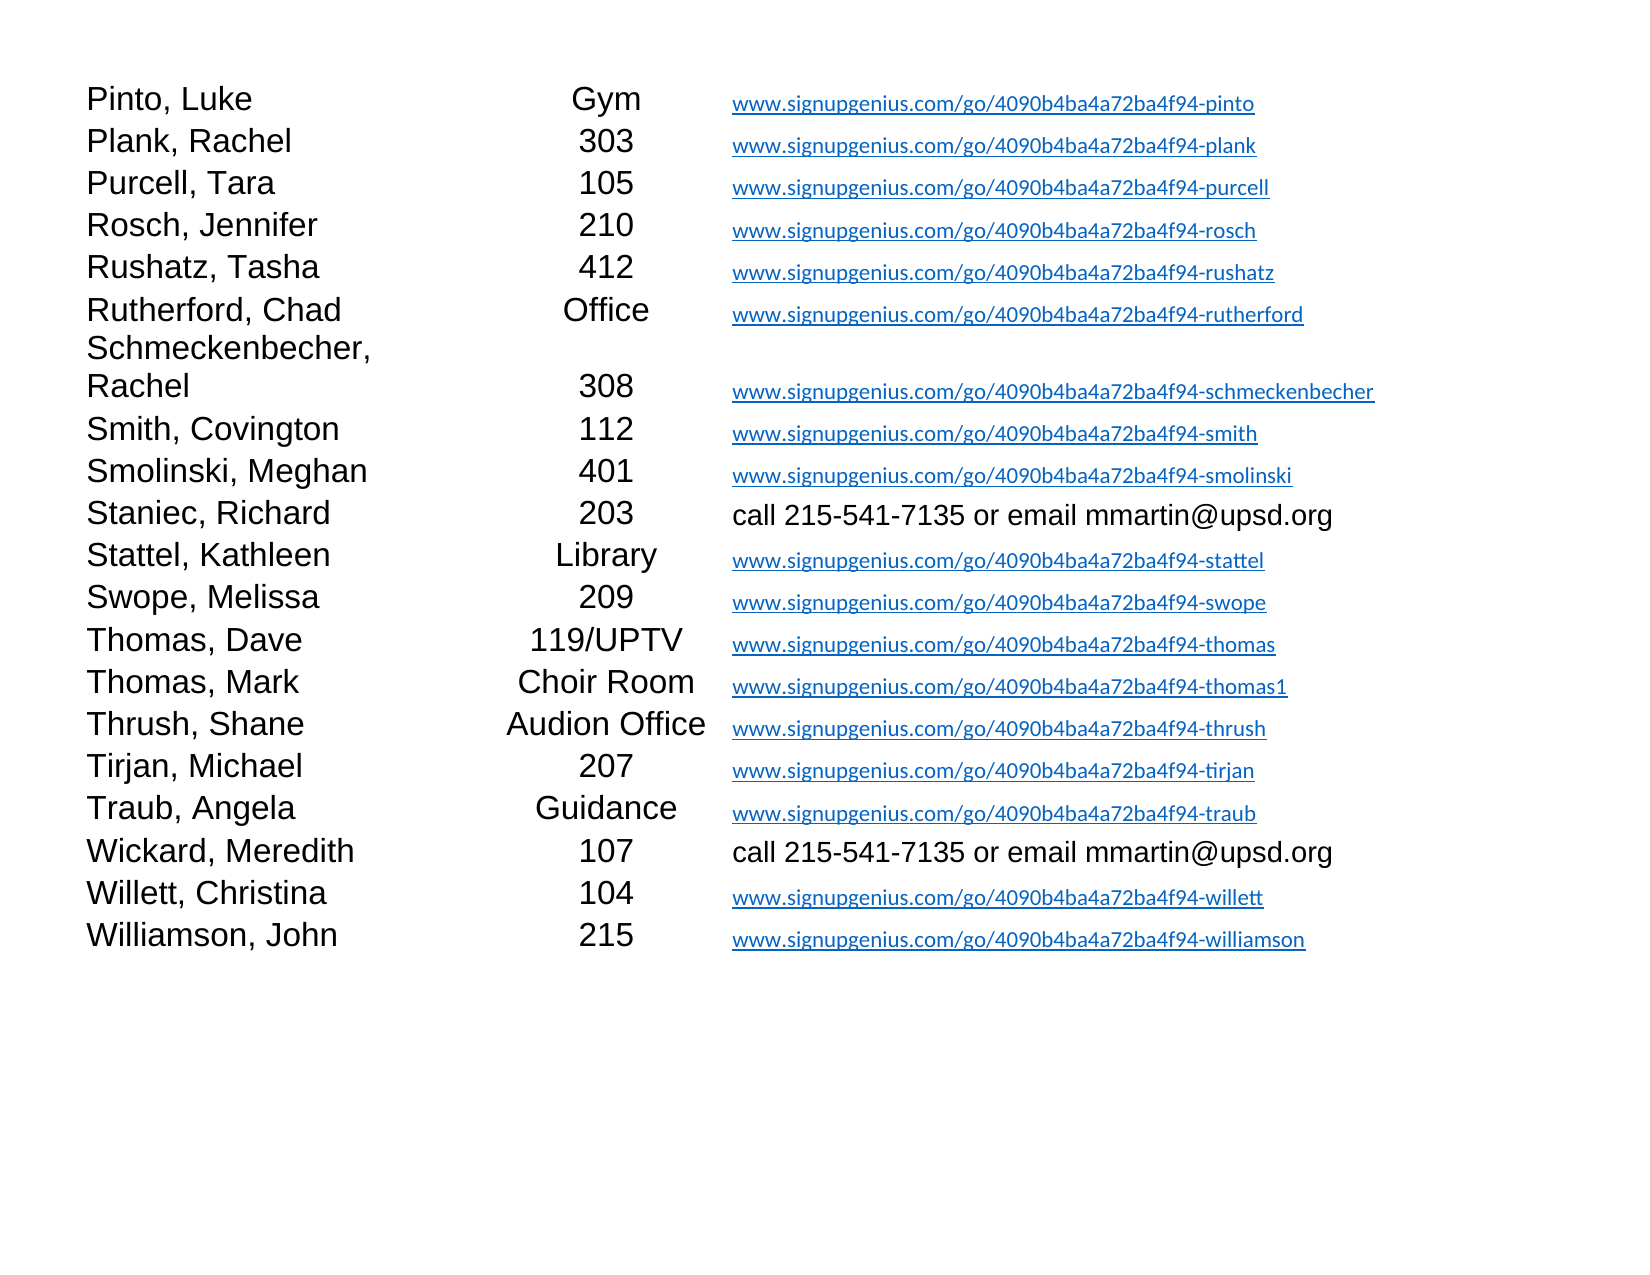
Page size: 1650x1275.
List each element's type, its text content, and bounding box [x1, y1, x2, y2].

table_cell 105 [492, 159, 721, 202]
table_cell Pinto, Luke [75, 75, 492, 117]
table_cell Rosch, Jennifer [75, 202, 492, 244]
table_cell 210 [492, 202, 721, 244]
table_cell 412 [492, 244, 721, 286]
table_cell Audion Office [492, 700, 721, 742]
table_cell Smolinski, Meghan [75, 447, 492, 489]
table_cell www.signupgenius.com/go/4090b4ba4a72ba4f94-smolinski [721, 447, 1414, 489]
table_cell 209 [492, 574, 721, 616]
table_cell Gym [492, 75, 721, 117]
table_cell Staniec, Richard [75, 489, 492, 532]
table_cell Williamson, John [75, 911, 492, 953]
table_cell 207 [492, 742, 721, 785]
table_cell 203 [492, 489, 721, 532]
table_cell Rushatz, Tasha [75, 244, 492, 286]
table_cell www.signupgenius.com/go/4090b4ba4a72ba4f94-williamson [721, 911, 1414, 953]
table_cell www.signupgenius.com/go/4090b4ba4a72ba4f94-tirjan [721, 742, 1414, 785]
table_cell Stattel, Kathleen [75, 532, 492, 574]
table_cell www.signupgenius.com/go/4090b4ba4a72ba4f94-thrush [721, 700, 1414, 742]
table_cell Schmeckenbecher, Rachel [75, 328, 492, 405]
table_cell Plank, Rachel [75, 117, 492, 159]
table_cell www.signupgenius.com/go/4090b4ba4a72ba4f94-schmeckenbecher [721, 328, 1414, 405]
table_cell 215 [492, 911, 721, 953]
table_cell www.signupgenius.com/go/4090b4ba4a72ba4f94-swope [721, 574, 1414, 616]
table_cell 308 [492, 328, 721, 405]
table_cell Thomas, Dave [75, 616, 492, 658]
table_cell www.signupgenius.com/go/4090b4ba4a72ba4f94-purcell [721, 159, 1414, 202]
table_cell 303 [492, 117, 721, 159]
table_cell call 215-541-7135 or email mmartin@upsd.org [721, 489, 1414, 532]
table_cell Thomas, Mark [75, 658, 492, 700]
table_cell 107 [492, 827, 721, 869]
table_cell Rutherford, Chad [75, 286, 492, 328]
table_cell 104 [492, 869, 721, 911]
table_cell www.signupgenius.com/go/4090b4ba4a72ba4f94-rosch [721, 202, 1414, 244]
table_cell Wickard, Meredith [75, 827, 492, 869]
table_cell www.signupgenius.com/go/4090b4ba4a72ba4f94-plank [721, 117, 1414, 159]
table_cell www.signupgenius.com/go/4090b4ba4a72ba4f94-traub [721, 785, 1414, 827]
table_cell www.signupgenius.com/go/4090b4ba4a72ba4f94-willett [721, 869, 1414, 911]
table_cell Swope, Melissa [75, 574, 492, 616]
table_cell www.signupgenius.com/go/4090b4ba4a72ba4f94-stattel [721, 532, 1414, 574]
table_cell 401 [492, 447, 721, 489]
table_cell Guidance [492, 785, 721, 827]
table_cell Library [492, 532, 721, 574]
table_cell 119/UPTV [492, 616, 721, 658]
table_cell Office [492, 286, 721, 328]
table_cell 112 [492, 405, 721, 447]
table_cell Thrush, Shane [75, 700, 492, 742]
table_cell Smith, Covington [75, 405, 492, 447]
table_cell www.signupgenius.com/go/4090b4ba4a72ba4f94-rushatz [721, 244, 1414, 286]
table_cell www.signupgenius.com/go/4090b4ba4a72ba4f94-rutherford [721, 286, 1414, 328]
table_cell Purcell, Tara [75, 159, 492, 202]
table_cell Choir Room [492, 658, 721, 700]
table_cell www.signupgenius.com/go/4090b4ba4a72ba4f94-pinto [721, 75, 1414, 117]
table_cell www.signupgenius.com/go/4090b4ba4a72ba4f94-thomas1 [721, 658, 1414, 700]
table_cell call 215-541-7135 or email mmartin@upsd.org [721, 827, 1414, 869]
table_cell www.signupgenius.com/go/4090b4ba4a72ba4f94-smith [721, 405, 1414, 447]
table_cell Traub, Angela [75, 785, 492, 827]
table_cell www.signupgenius.com/go/4090b4ba4a72ba4f94-thomas [721, 616, 1414, 658]
table_cell Willett, Christina [75, 869, 492, 911]
table_cell Tirjan, Michael [75, 742, 492, 785]
